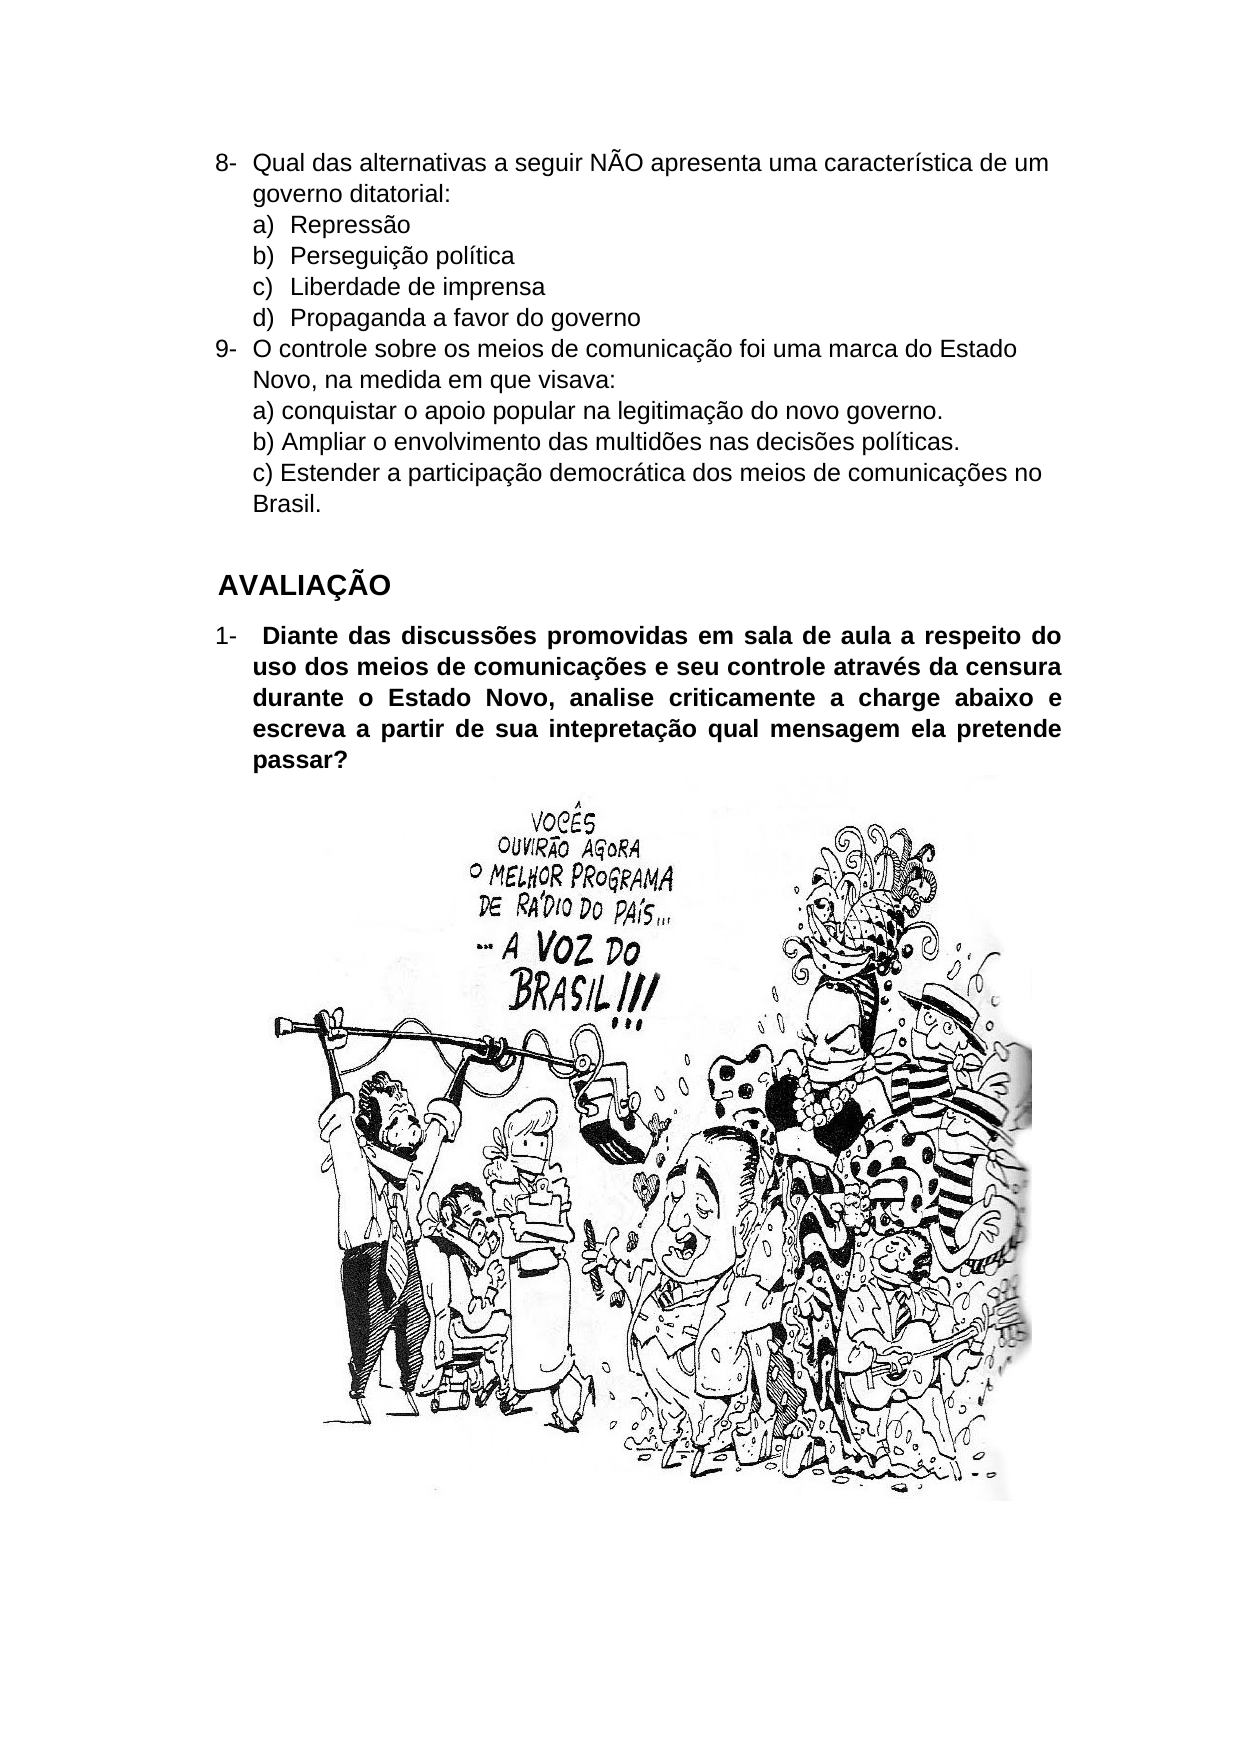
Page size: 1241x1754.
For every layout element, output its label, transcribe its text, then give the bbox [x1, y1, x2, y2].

list Propaganda a favor do governo [252, 303, 1063, 332]
list Liberdade de imprensa [252, 272, 1063, 301]
list Diante das discussões promovidas em sala de aula a respeito do uso dos meios de comunicações e seu controle através da censura durante o Estado Novo, analise criticamente a charge abaixo e escreva a partir de sua intepretação qual mensagem ela pretende passar? [215, 621, 1063, 773]
list O controle sobre os meios de comunicação foi uma marca do Estado Novo, na medida em que visava: [215, 334, 1063, 394]
picture [252, 775, 1032, 1501]
list a) conquistar o apoio popular na legitimação do novo governo. [252, 396, 1063, 425]
list b) Ampliar o envolvimento das multidões nas decisões políticas. [252, 427, 1063, 456]
text AVALIAÇÃO [177, 568, 1063, 601]
list Qual das alternativas a seguir NÃO apresenta uma característica de um governo ditatorial: [215, 148, 1063, 207]
list c) Estender a participação democrática dos meios de comunicações no Brasil. [252, 458, 1063, 518]
list Perseguição política [252, 241, 1063, 269]
list Repressão [252, 210, 1063, 238]
